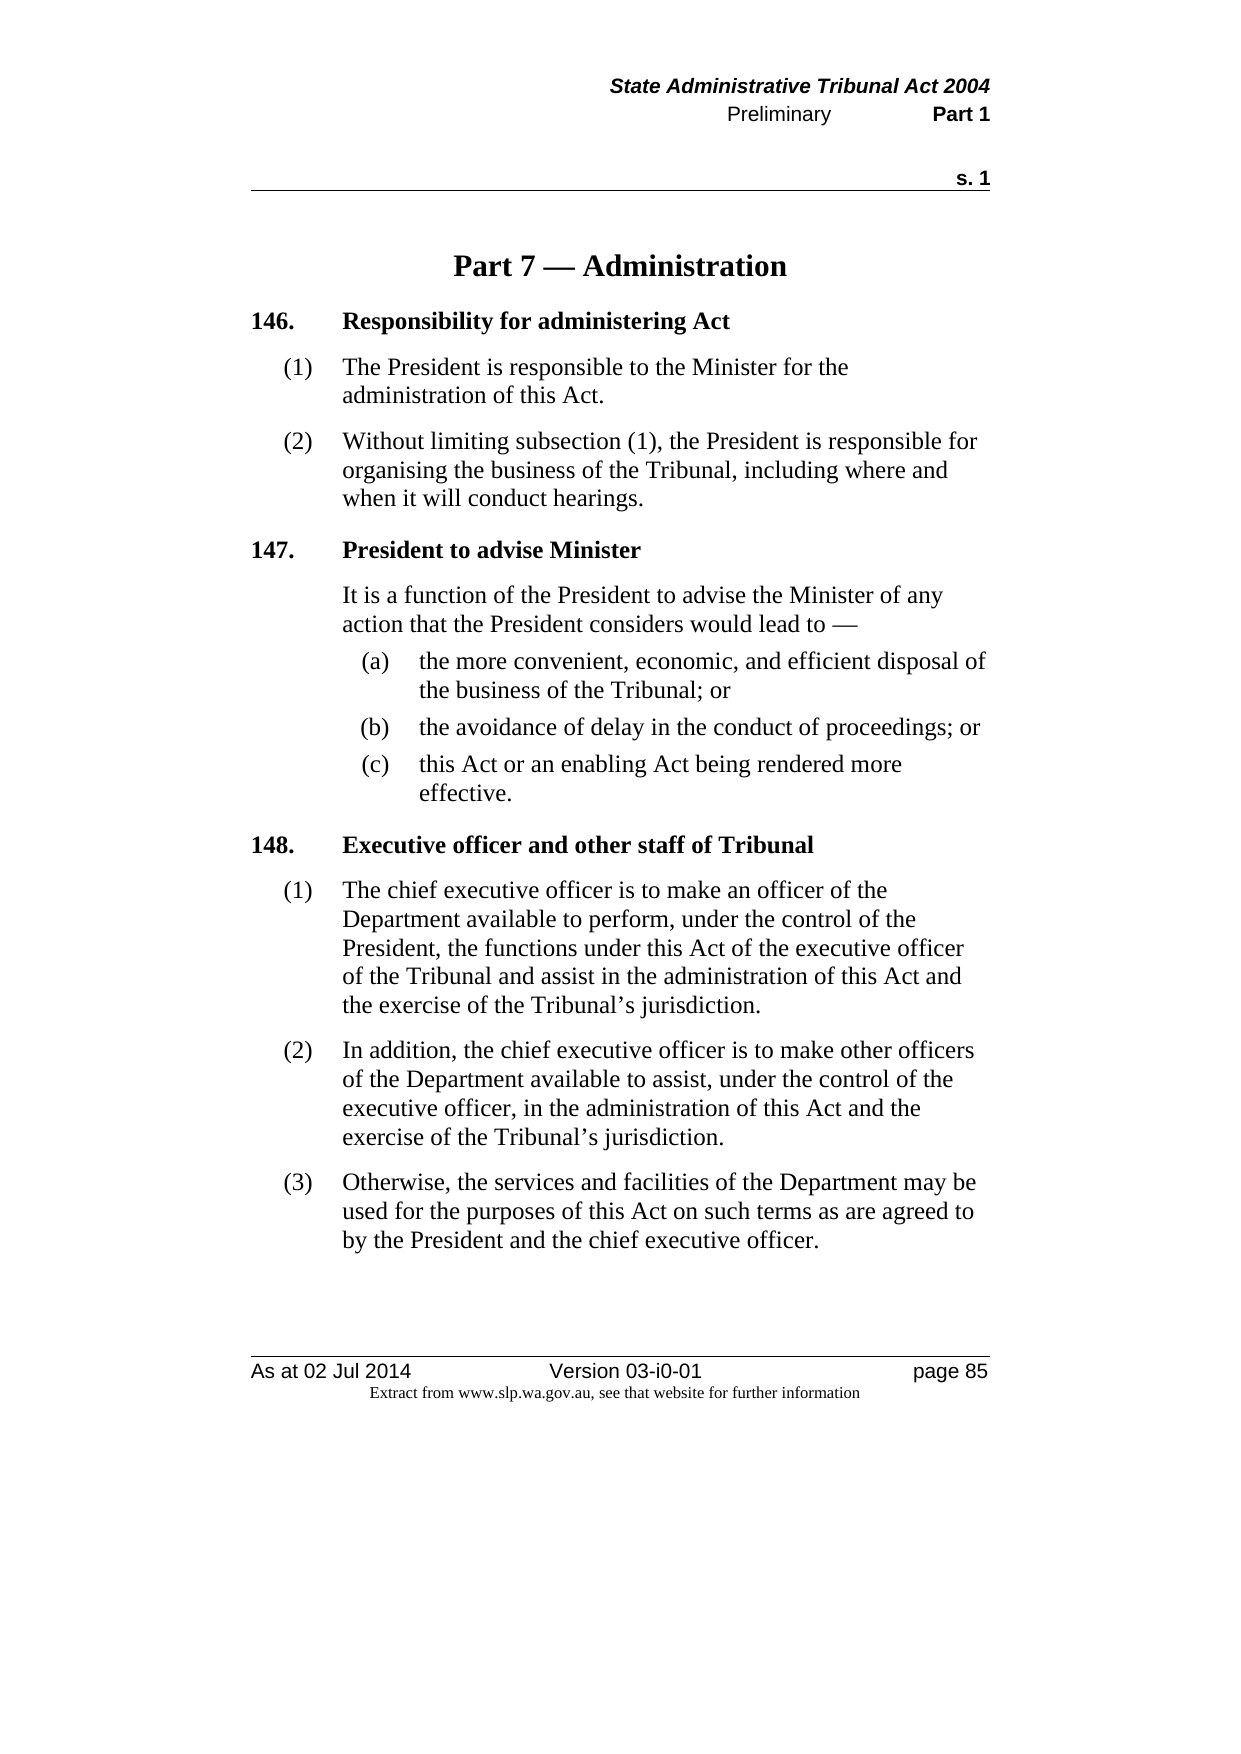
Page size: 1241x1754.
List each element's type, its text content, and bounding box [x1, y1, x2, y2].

subtitle Part 7 — Administration [251, 247, 990, 283]
text (2) In addition, the chief executive officer is to make other officers of the Department available to assist, under the control of the executive officer, in the administration of this Act and the exercise of the Tribunal’s jurisdiction. [251, 1036, 990, 1151]
text (2) Without limiting subsection (1), the President is responsible for organising the business of the Tribunal, including where and when it will conduct hearings. [251, 426, 990, 512]
text (a) the more convenient, economic, and efficient disposal of the business of the Tribunal; or [251, 646, 990, 704]
subtitle 148. Executive officer and other staff of Tribunal [251, 830, 990, 858]
subtitle 147. President to advise Minister [251, 535, 990, 564]
text (b) the avoidance of delay in the conduct of proceedings; or [251, 712, 990, 741]
subtitle 146. Responsibility for administering Act [251, 306, 990, 335]
text (1) The chief executive officer is to make an officer of the Department available to perform, under the control of the President, the functions under this Act of the executive officer of the Tribunal and assist in the administration of this Act and the exercise of the Tribunal’s jurisdiction. [251, 875, 990, 1019]
text (c) this Act or an enabling Act being rendered more effective. [251, 749, 990, 807]
text (1) The President is responsible to the Minister for the administration of this Act. [251, 352, 990, 409]
text (3) Otherwise, the services and facilities of the Department may be used for the purposes of this Act on such terms as are agreed to by the President and the chief executive officer. [251, 1167, 990, 1253]
text It is a function of the President to advise the Minister of any action that the President considers would lead to — [251, 581, 990, 638]
